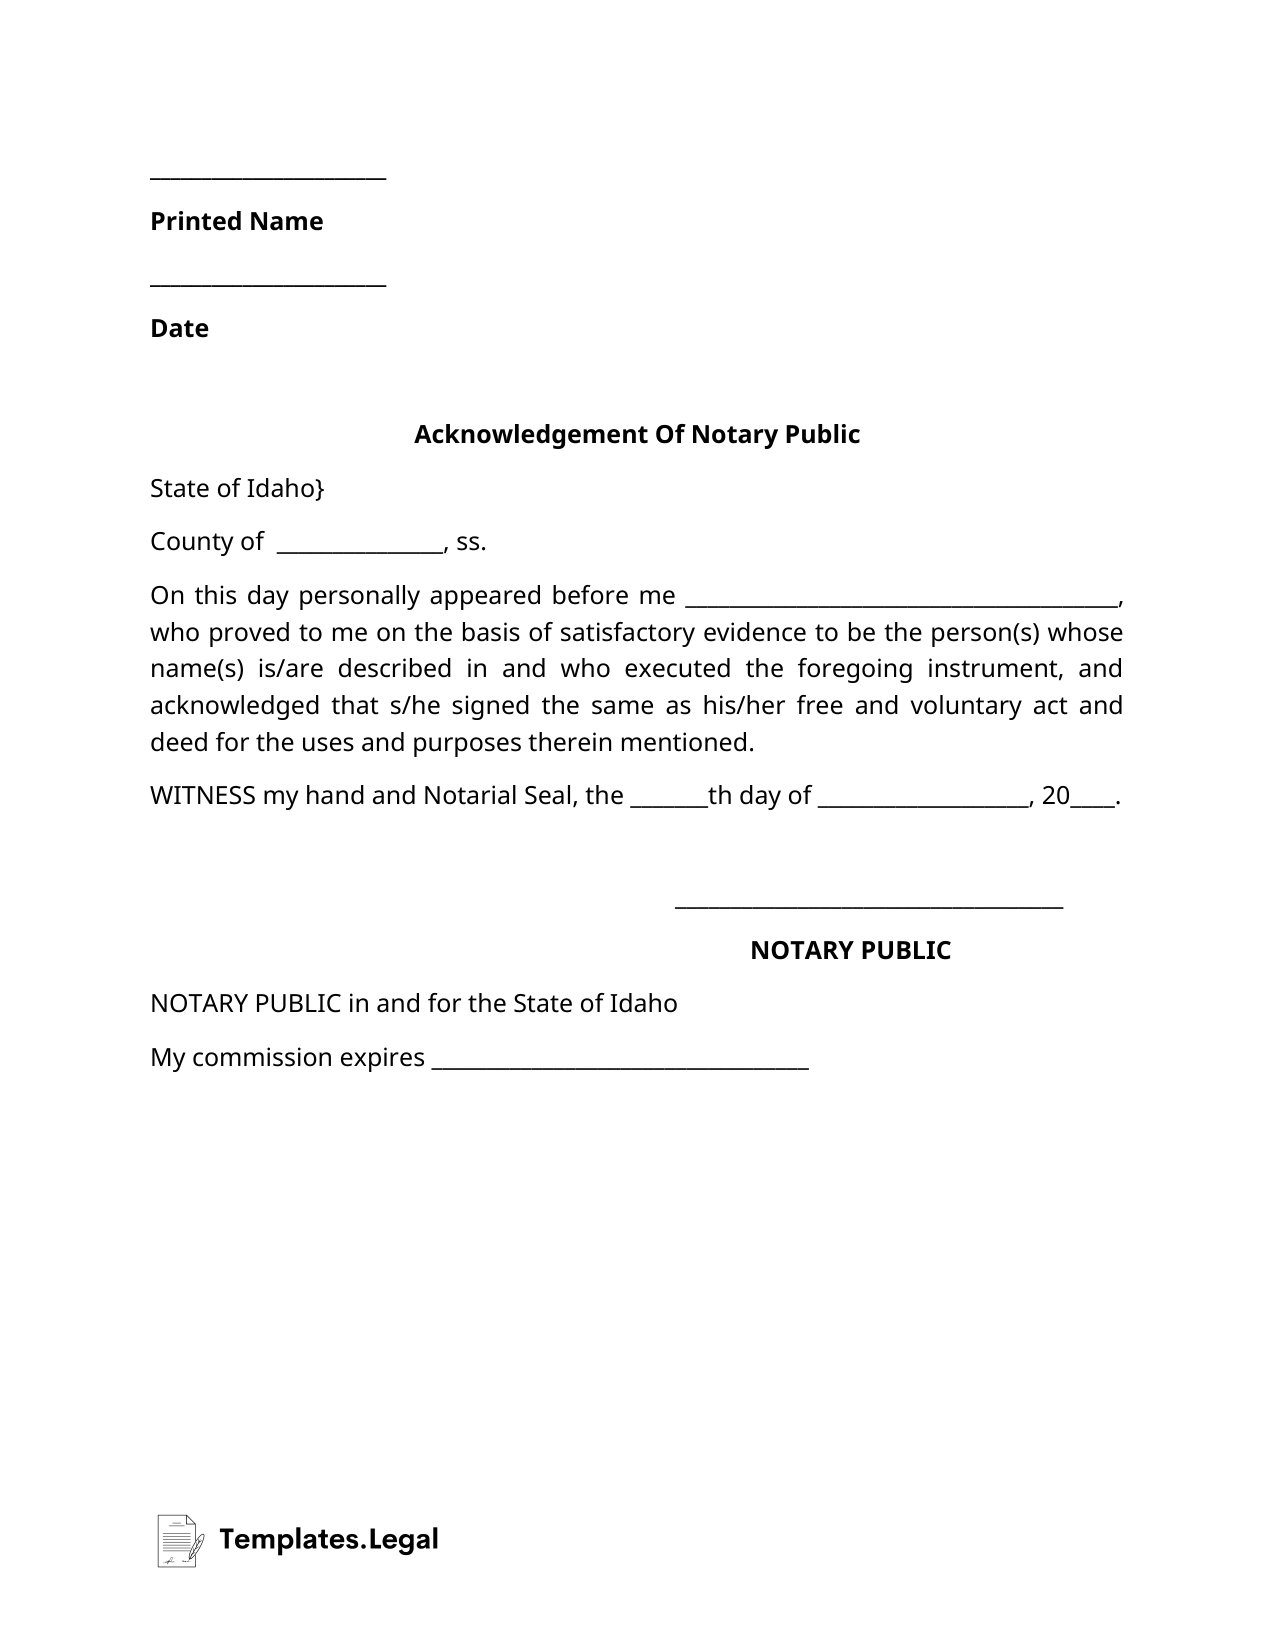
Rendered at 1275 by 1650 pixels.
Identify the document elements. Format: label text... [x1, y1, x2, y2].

text My commission expires __________________________________ [150, 1039, 1125, 1073]
text _______________________ [150, 257, 1125, 291]
text County of _______________, ss. [150, 524, 1125, 558]
text On this day personally appeared before me _______________________________________, who proved to me on the basis of satisfactory evidence to be the person(s) whose name(s) is/are described in and who executed the foregoing instrument, and acknowledged that s/he signed the same as his/her free and voluntary act and deed for the uses and purposes therein mentioned. [150, 577, 1125, 759]
text _______________________ [150, 150, 1125, 184]
text Date [150, 310, 1125, 344]
text Acknowledgement Of Notary Public [150, 417, 1125, 451]
text State of Idaho} [150, 471, 1125, 505]
text NOTARY PUBLIC [150, 932, 1125, 966]
text WITNESS my hand and Notarial Seal, the _______th day of ___________________, 20____. [150, 778, 1125, 812]
picture [150, 1507, 445, 1575]
text Printed Name [150, 203, 1125, 237]
text ___________________________________ [600, 879, 1125, 913]
text NOTARY PUBLIC in and for the State of Idaho [150, 986, 1125, 1020]
